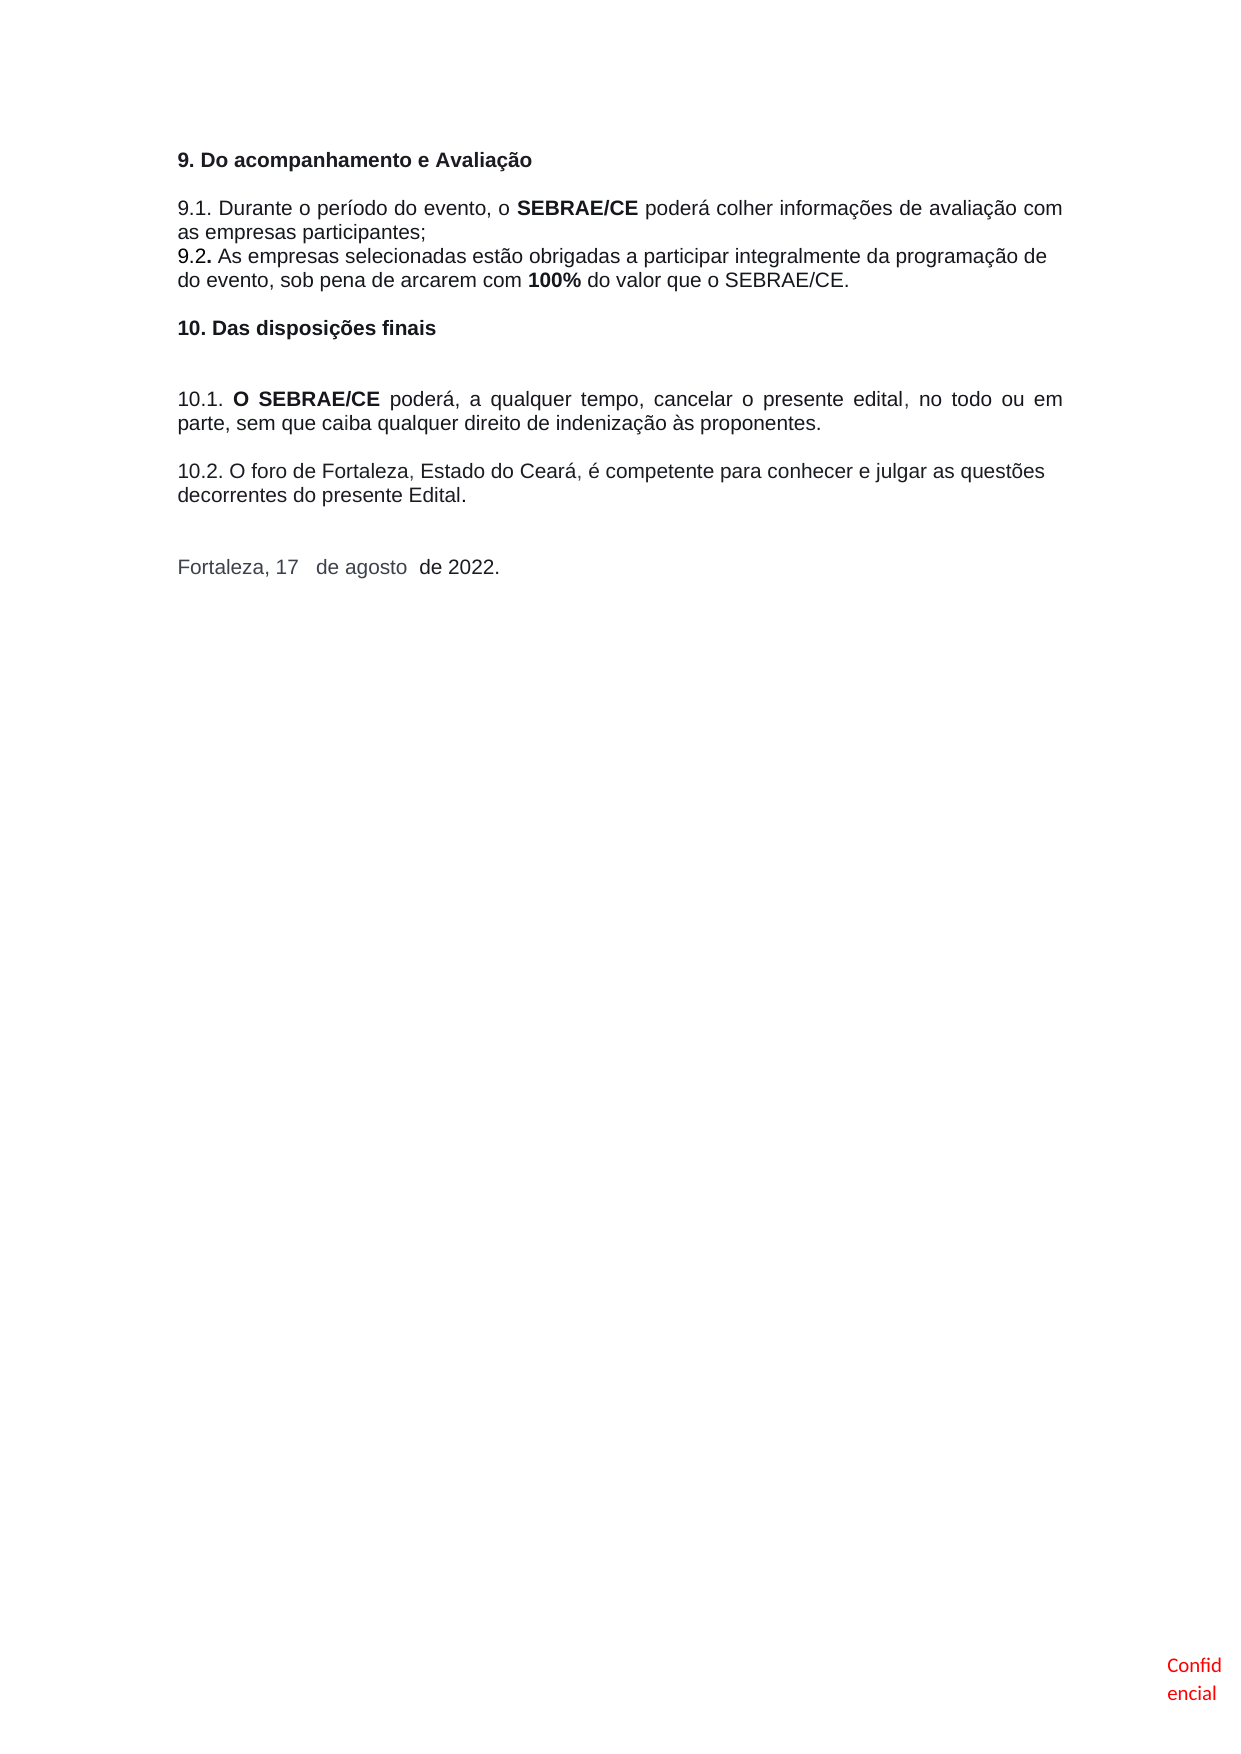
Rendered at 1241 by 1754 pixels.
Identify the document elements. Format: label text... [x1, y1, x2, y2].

text decorrentes do presente Edital. [177, 483, 1063, 507]
text 9.1. Durante o período do evento, o SEBRAE/CE poderá colher informações de avaliação com as empresas participantes; [177, 196, 1063, 243]
text 9.2. As empresas selecionadas estão obrigadas a participar integralmente da programação de [177, 243, 1063, 267]
text 10.2. O foro de Fortaleza, Estado do Ceará, é competente para conhecer e julgar as questões [177, 459, 1063, 483]
text do evento, sob pena de arcarem com 100% do valor que o SEBRAE/CE. [177, 267, 1063, 291]
text 9. Do acompanhamento e Avaliação [177, 148, 1063, 172]
text 10. Das disposições finais [177, 315, 1063, 339]
text Fortaleza, 17 de agosto de 2022. [177, 555, 1063, 579]
text 10.1. O SEBRAE/CE poderá, a qualquer tempo, cancelar o presente edital, no todo ou em parte, sem que caiba qualquer direito de indenização às proponentes. [177, 387, 1063, 435]
